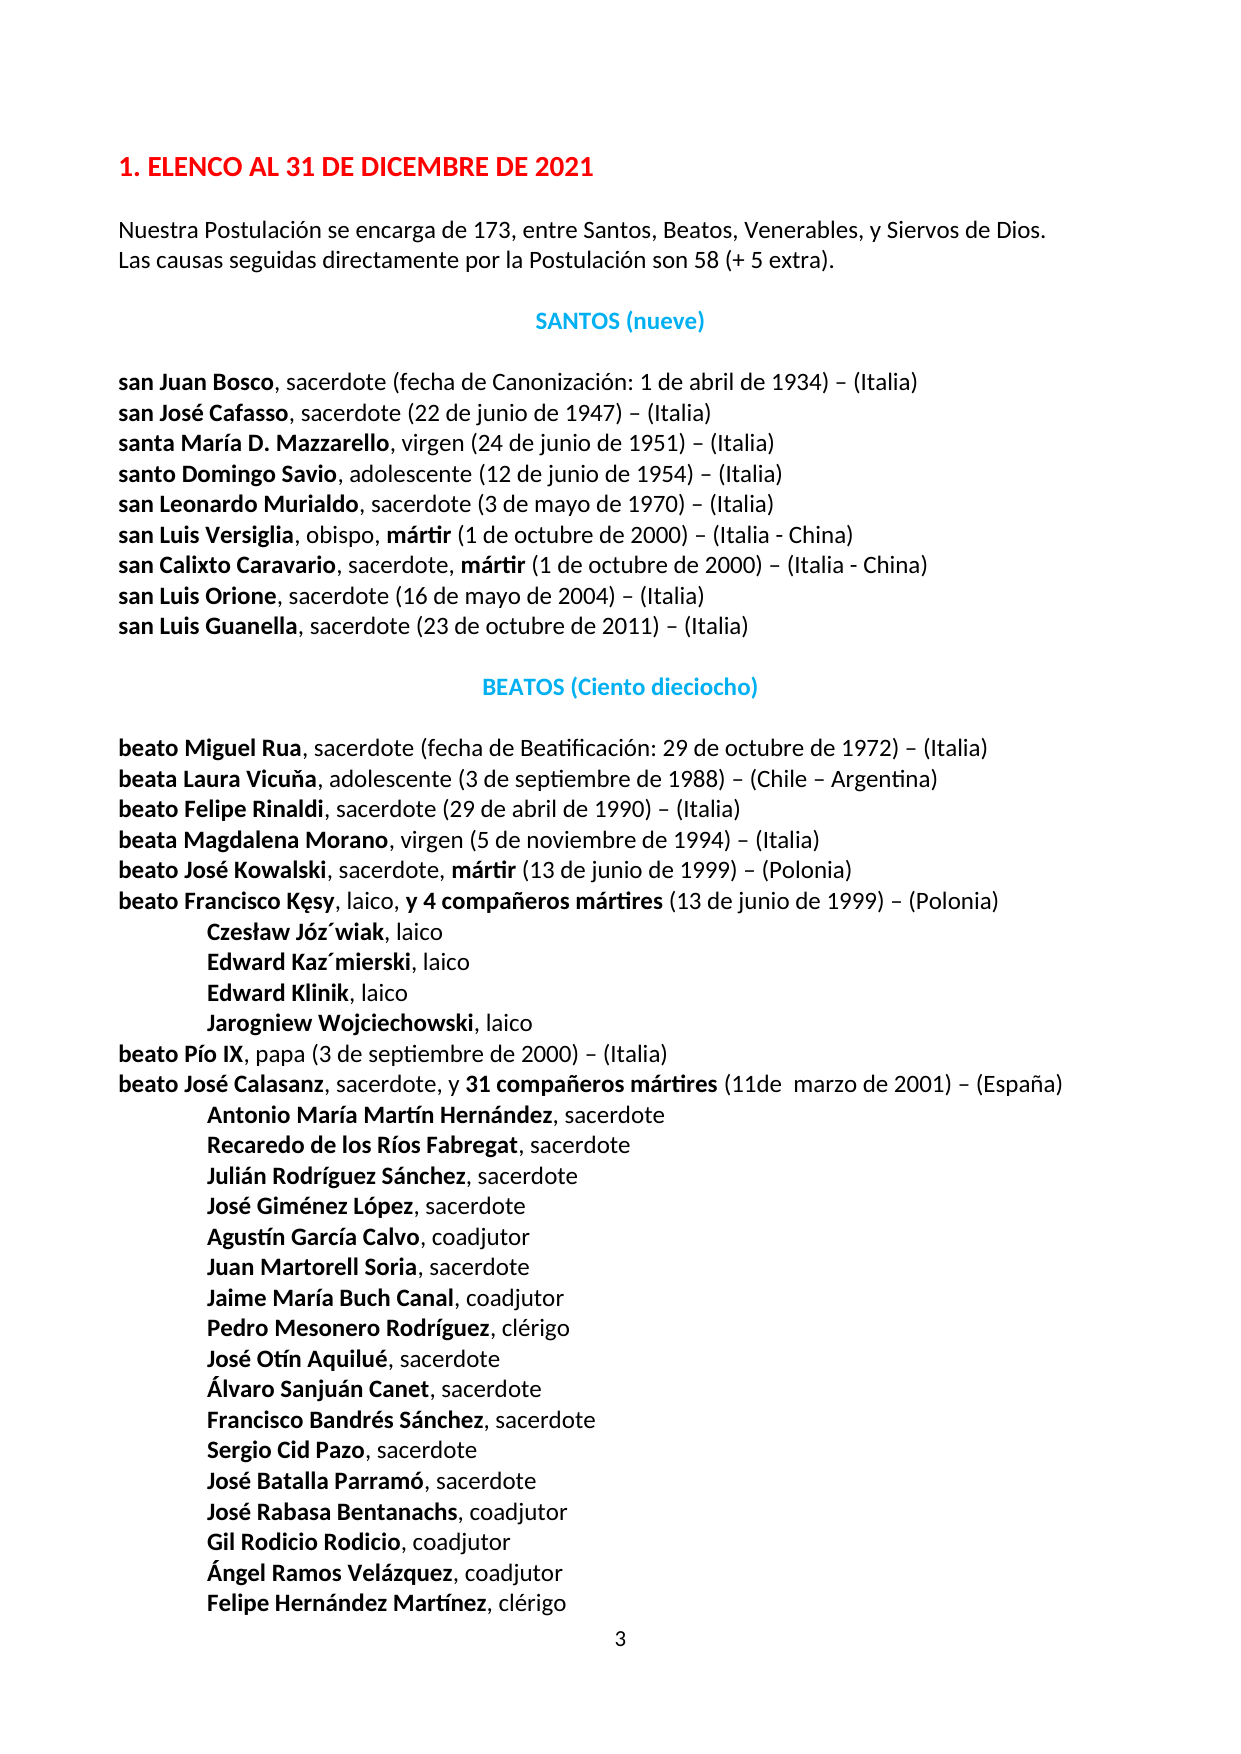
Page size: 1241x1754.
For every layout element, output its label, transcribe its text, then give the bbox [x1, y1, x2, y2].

text Gil Rodicio Rodicio, coadjutor [207, 1526, 1122, 1557]
text san Calixto Caravario, sacerdote, mártir (1 de octubre de 2000) – (Italia - China) [118, 549, 1122, 580]
text Antonio María Martín Hernández, sacerdote [207, 1099, 1122, 1129]
text san Luis Guanella, sacerdote (23 de octubre de 2011) – (Italia) [118, 611, 1122, 641]
text Francisco Bandrés Sánchez, sacerdote [207, 1404, 1122, 1434]
text Las causas seguidas directamente por la Postulación son 58 (+ 5 extra). [118, 244, 1122, 275]
text san Leonardo Murialdo, sacerdote (3 de mayo de 1970) – (Italia) [118, 488, 1122, 519]
text beato José Calasanz, sacerdote, y 31 compañeros mártires (11de marzo de 2001) – (España) [118, 1068, 1122, 1099]
text José Rabasa Bentanachs, coadjutor [207, 1496, 1122, 1526]
text Sergio Cid Pazo, sacerdote [207, 1434, 1122, 1465]
text Juan Martorell Soria, sacerdote [207, 1251, 1122, 1282]
text Jaime María Buch Canal, coadjutor [207, 1282, 1122, 1312]
text Recaredo de los Ríos Fabregat, sacerdote [207, 1129, 1122, 1160]
text santa María D. Mazzarello, virgen (24 de junio de 1951) – (Italia) [118, 427, 1122, 458]
text Ángel Ramos Velázquez, coadjutor [207, 1557, 1122, 1587]
text beato Miguel Rua, sacerdote (fecha de Beatificación: 29 de octubre de 1972) – (Italia) [118, 733, 1122, 763]
text Czesław Józ´wiak, laico [207, 916, 1122, 946]
text Jarogniew Wojciechowski, laico [207, 1007, 1122, 1038]
text Julián Rodríguez Sánchez, sacerdote [207, 1160, 1122, 1190]
text SANTOS (nueve) [118, 305, 1122, 336]
text san Luis Versiglia, obispo, mártir (1 de octubre de 2000) – (Italia - China) [118, 519, 1122, 549]
text Edward Klinik, laico [207, 977, 1122, 1007]
text Edward Kaz´mierski, laico [207, 946, 1122, 977]
text Álvaro Sanjuán Canet, sacerdote [207, 1373, 1122, 1404]
text santo Domingo Savio, adolescente (12 de junio de 1954) – (Italia) [118, 458, 1122, 488]
text beata Laura Vicuňa, adolescente (3 de septiembre de 1988) – (Chile – Argentina) [118, 763, 1122, 794]
text beato Francisco Kęsy, laico, y 4 compañeros mártires (13 de junio de 1999) – (Polonia) [118, 885, 1122, 916]
text san José Cafasso, sacerdote (22 de junio de 1947) – (Italia) [118, 397, 1122, 427]
text José Giménez López, sacerdote [207, 1190, 1122, 1221]
text beato José Kowalski, sacerdote, mártir (13 de junio de 1999) – (Polonia) [118, 855, 1122, 885]
text san Juan Bosco, sacerdote (fecha de Canonización: 1 de abril de 1934) – (Italia) [118, 366, 1122, 397]
text José Otín Aquilué, sacerdote [207, 1343, 1122, 1373]
text san Luis Orione, sacerdote (16 de mayo de 2004) – (Italia) [118, 580, 1122, 611]
text José Batalla Parramó, sacerdote [207, 1465, 1122, 1496]
text 1. Elenco al 31 de dicembre de 2021 [118, 148, 1122, 183]
text Agustín García Calvo, coadjutor [207, 1221, 1122, 1251]
text Pedro Mesonero Rodríguez, clérigo [207, 1312, 1122, 1343]
text beato Pío IX, papa (3 de septiembre de 2000) – (Italia) [118, 1038, 1122, 1068]
text beata Magdalena Morano, virgen (5 de noviembre de 1994) – (Italia) [118, 824, 1122, 855]
text Nuestra Postulación se encarga de 173, entre Santos, Beatos, Venerables, y Siervos de Dios. [118, 214, 1122, 244]
text beato Felipe Rinaldi, sacerdote (29 de abril de 1990) – (Italia) [118, 794, 1122, 824]
text BEATOS (Ciento dieciocho) [118, 672, 1122, 702]
text Felipe Hernández Martínez, clérigo [207, 1587, 1122, 1618]
